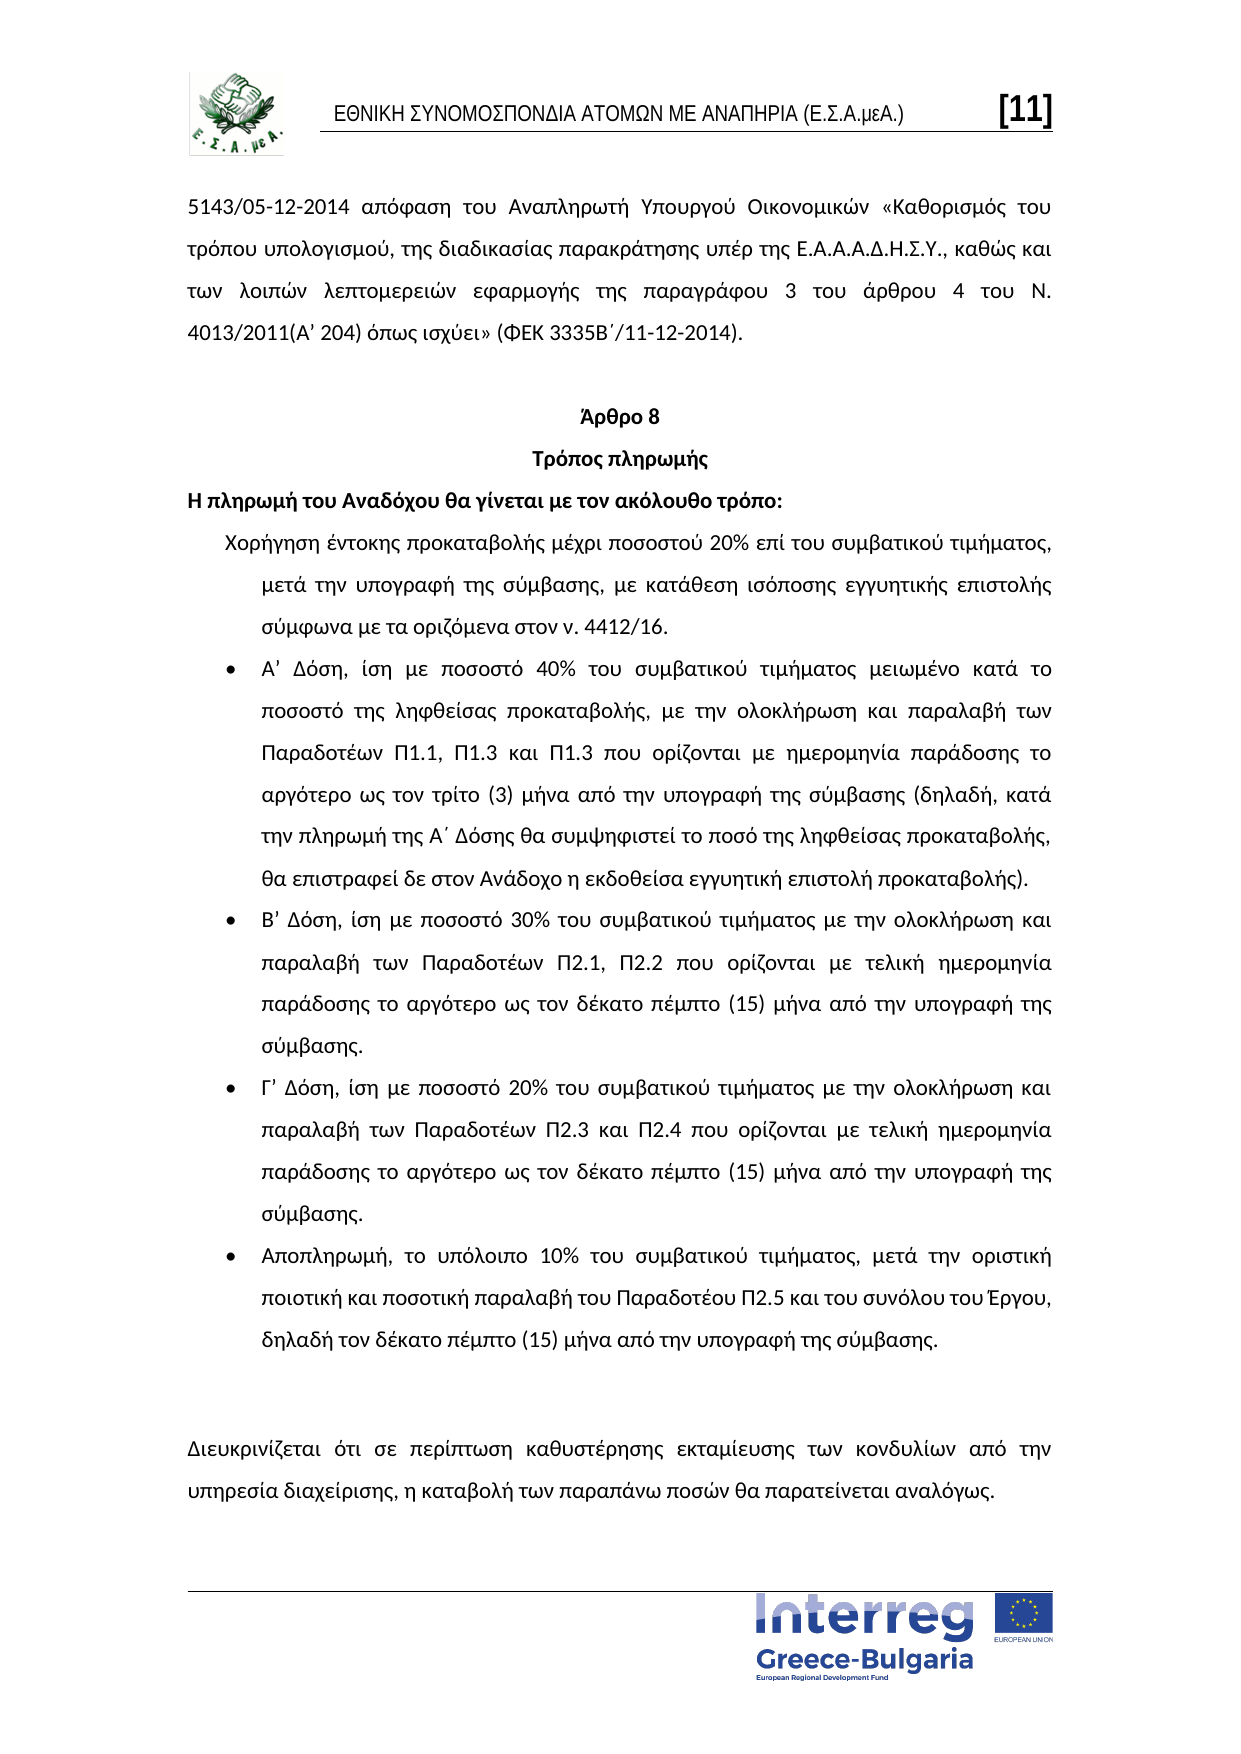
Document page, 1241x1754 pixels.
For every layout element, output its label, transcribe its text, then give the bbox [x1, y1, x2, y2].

picture [189, 72, 284, 156]
picture [756, 1593, 1053, 1681]
list • Α’ Δόση, ίση με ποσοστό 40% του συμβατικού τιμήματος μειωμένο κατά το ποσοστό της ληφθείσας προκαταβολής, με την ολοκλήρωση και παραλαβή των Παραδοτέων Π1.1, Π1.3 και Π1.3 που ορίζονται με ημερομηνία παράδοσης το αργότερο ως τον τρίτο (3) μήνα από την υπογραφή της σύμβασης (δηλαδή, κατά την πληρωμή της Α΄ Δόσης θα συμψηφιστεί το ποσό της ληφθείσας προκαταβολής, θα επιστραφεί δε στον Ανάδοχο η εκδοθείσα εγγυητική επιστολή προκαταβολής). [225, 654, 1053, 892]
list Χορήγηση έντοκης προκαταβολής μέχρι ποσοστού 20% επί του συμβατικού τιμήματος, μετά την υπογραφή της σύμβασης, με κατάθεση ισόποσης εγγυητικής επιστολής σύμφωνα με τα οριζόμενα στον ν. 4412/16. [225, 528, 1053, 640]
text Τρόπος πληρωμής [187, 444, 1053, 472]
text Η πληρωμή του Αναδόχου θα γίνεται με τον ακόλουθο τρόπο: [187, 486, 1053, 514]
text Άρθρο 8 [187, 402, 1053, 430]
text Διευκρινίζεται ότι σε περίπτωση καθυστέρησης εκταμίευσης των κονδυλίων από την υπηρεσία διαχείρισης, η καταβολή των παραπάνω ποσών θα παρατείνεται αναλόγως. [187, 1434, 1053, 1504]
list • Β’ Δόση, ίση με ποσοστό 30% του συμβατικού τιμήματος με την ολοκλήρωση και παραλαβή των Παραδοτέων Π2.1, Π2.2 που ορίζονται με τελική ημερομηνία παράδοσης το αργότερο ως τον δέκατο πέμπτο (15) μήνα από την υπογραφή της σύμβασης. [225, 906, 1053, 1059]
list • Γ’ Δόση, ίση με ποσοστό 20% του συμβατικού τιμήματος με την ολοκλήρωση και παραλαβή των Παραδοτέων Π2.3 και Π2.4 που ορίζονται με τελική ημερομηνία παράδοσης το αργότερο ως τον δέκατο πέμπτο (15) μήνα από την υπογραφή της σύμβασης. [225, 1073, 1053, 1227]
list • Αποπληρωμή, το υπόλοιπο 10% του συμβατικού τιμήματος, μετά την οριστική ποιοτική και ποσοτική παραλαβή του Παραδοτέου Π2.5 και του συνόλου του Έργου, δηλαδή τον δέκατο πέμπτο (15) μήνα από την υπογραφή της σύμβασης. [225, 1241, 1053, 1353]
